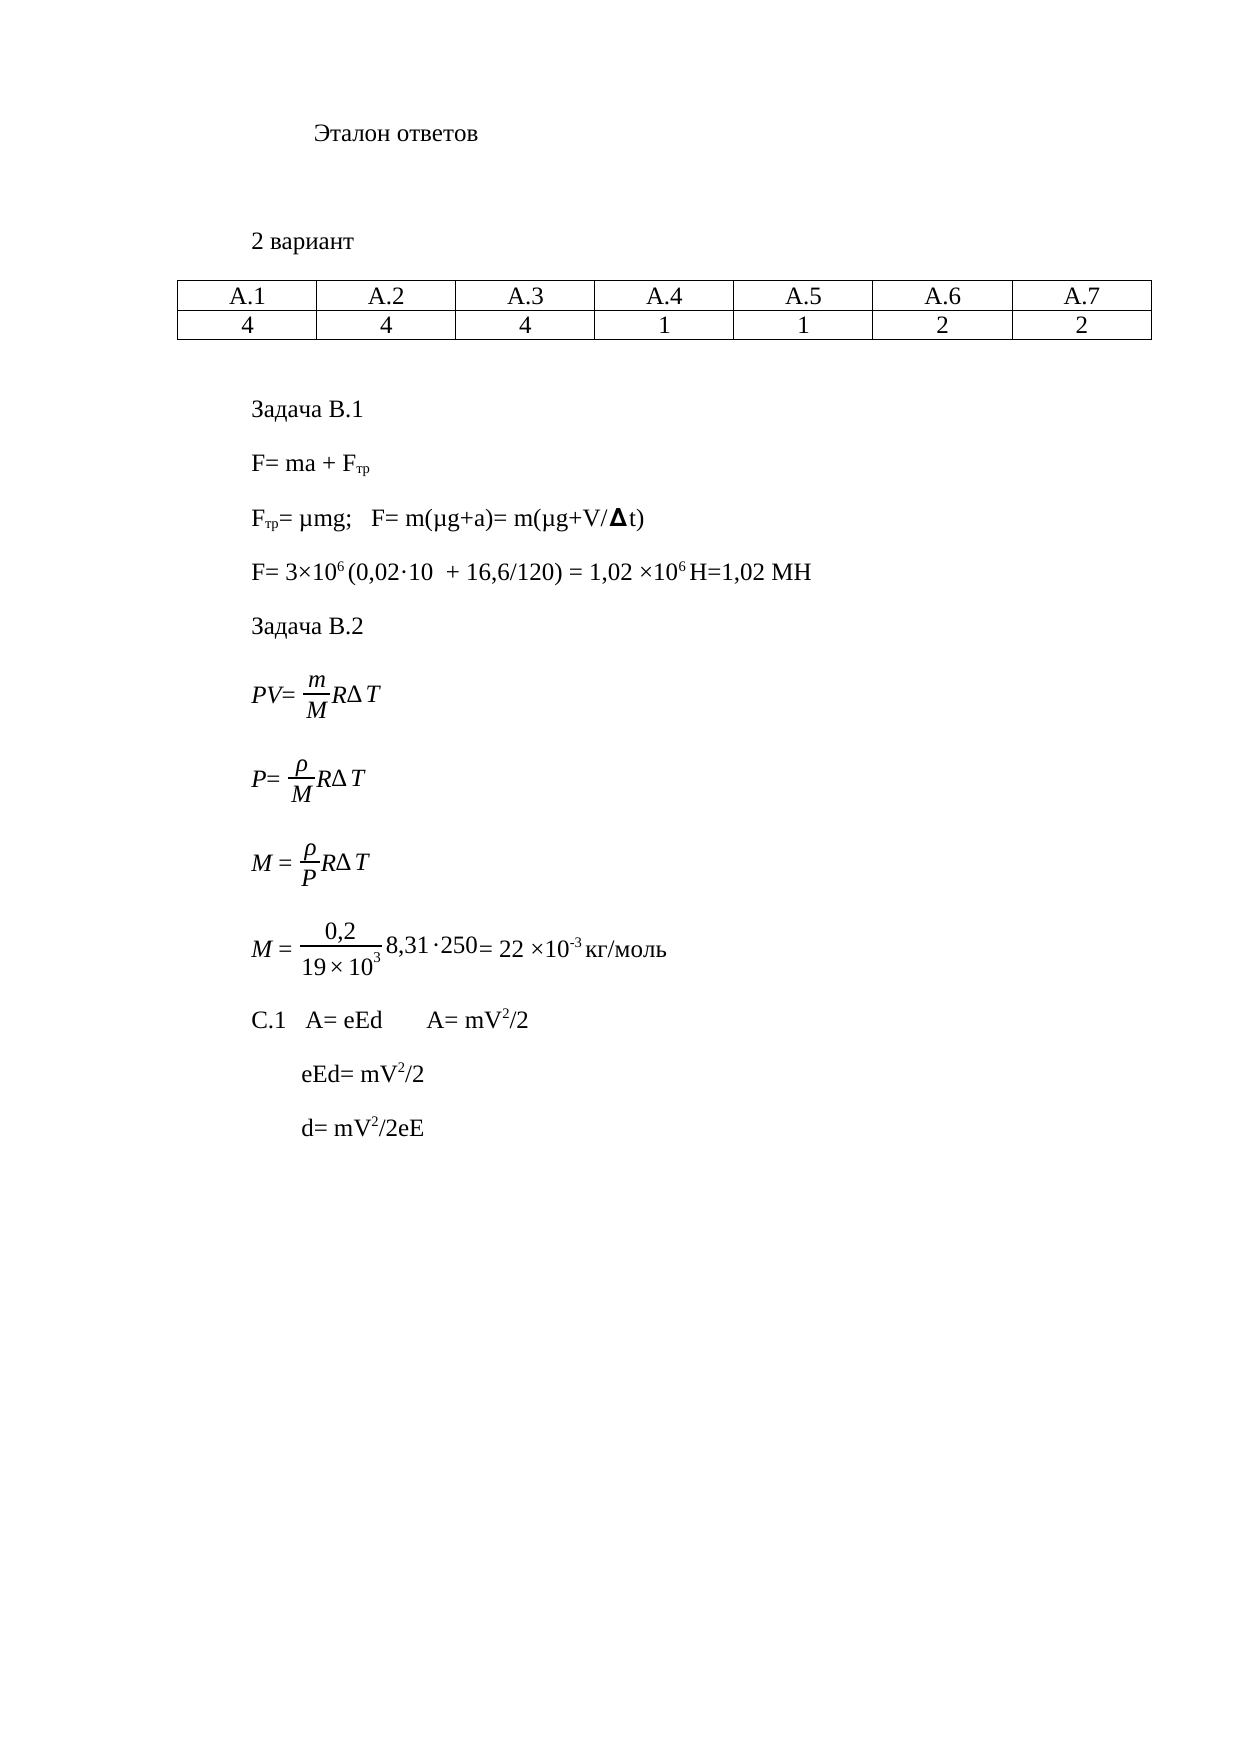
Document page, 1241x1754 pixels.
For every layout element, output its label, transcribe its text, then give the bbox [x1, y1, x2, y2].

text Задача В.1 [177, 394, 1152, 423]
text F= ma + Fтр [177, 448, 1152, 477]
table_header А.5 [734, 281, 872, 309]
table_header А.2 [317, 281, 455, 309]
table_header А.7 [1013, 281, 1151, 309]
table_cell 4 [178, 311, 316, 339]
text Fтр= µmg; F= m(µg+a)= m(µg+V/𝝙t) [177, 502, 1152, 532]
text d= mV2/2eE [177, 1113, 1152, 1141]
text С.1 A= eEd A= mV2/2 [177, 1005, 1152, 1034]
text 2 вариант [177, 226, 1152, 254]
text Эталон ответов [177, 118, 1152, 147]
text F= 3×106 (0,02·10 + 16,6/120) = 1,02 ×106 Н=1,02 МН [177, 557, 1152, 586]
table_cell 1 [595, 311, 733, 339]
text eEd= mV2/2 [177, 1059, 1152, 1087]
table_header А.4 [595, 281, 733, 309]
table_header А.6 [873, 281, 1012, 309]
table_cell 4 [456, 311, 594, 339]
text PV= R [177, 665, 1152, 724]
table_header А.3 [456, 281, 594, 309]
table_cell 2 [1013, 311, 1151, 339]
table_cell 2 [873, 311, 1012, 339]
table_cell 4 [317, 311, 455, 339]
text Задача В.2 [177, 611, 1152, 640]
text M = R [177, 833, 1152, 892]
text M = = 22 ×10-3 кг/моль [177, 917, 1152, 980]
table_cell 1 [734, 311, 872, 339]
text P= R [177, 749, 1152, 808]
table_header А.1 [178, 281, 316, 309]
